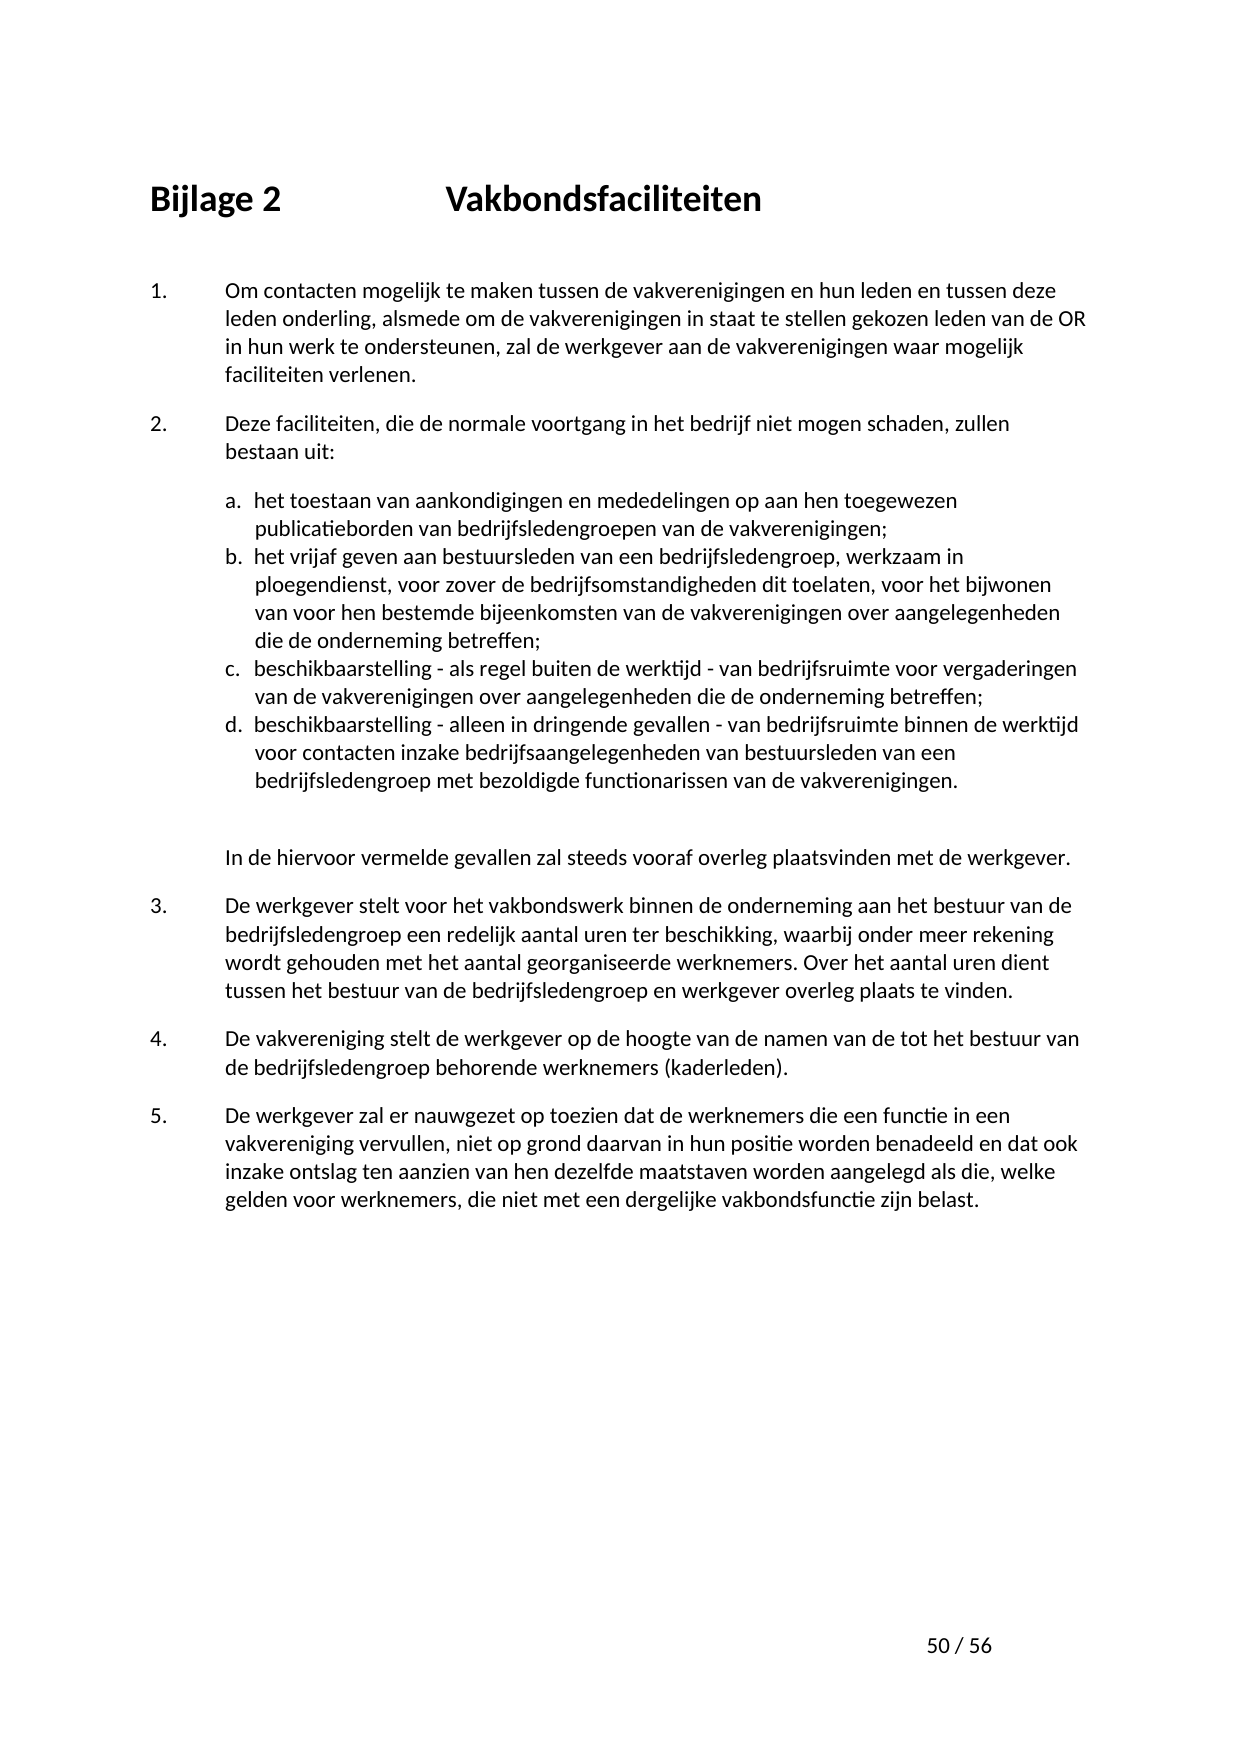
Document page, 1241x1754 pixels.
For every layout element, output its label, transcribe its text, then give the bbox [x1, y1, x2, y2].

text 3. De werkgever stelt voor het vakbondswerk binnen de onderneming aan het bestuur van de bedrijfsledengroep een redelijk aantal uren ter beschikking, waarbij onder meer rekening wordt gehouden met het aantal georganiseerde werknemers. Over het aantal uren dient tussen het bestuur van de bedrijfsledengroep en werkgever overleg plaats te vinden. [150, 892, 1090, 1004]
text In de hiervoor vermelde gevallen zal steeds vooraf overleg plaatsvinden met de werkgever. [225, 843, 1090, 871]
list beschikbaarstelling - alleen in dringende gevallen - van bedrijfsruimte binnen de werktijd voor contacten inzake bedrijfsaangelegenheden van bestuursleden van een bedrijfsledengroep met bezoldigde functionarissen van de vakverenigingen. [225, 710, 1090, 794]
text 5. De werkgever zal er nauwgezet op toezien dat de werknemers die een functie in een vakvereniging vervullen, niet op grond daarvan in hun positie worden benadeeld en dat ook inzake ontslag ten aanzien van hen dezelfde maatstaven worden aangelegd als die, welke gelden voor werknemers, die niet met een dergelijke vakbondsfunctie zijn belast. [150, 1101, 1090, 1213]
list het vrijaf geven aan bestuursleden van een bedrijfsledengroep, werkzaam in ploegendienst, voor zover de bedrijfsomstandigheden dit toelaten, voor het bijwonen van voor hen bestemde bijeenkomsten van de vakverenigingen over aangelegenheden die de onderneming betreffen; [225, 542, 1090, 654]
subtitle Bijlage 2 Vakbondsfaciliteiten [150, 175, 1090, 221]
text 1. Om contacten mogelijk te maken tussen de vakverenigingen en hun leden en tussen deze leden onderling, alsmede om de vakverenigingen in staat te stellen gekozen leden van de OR in hun werk te ondersteunen, zal de werkgever aan de vakverenigingen waar mogelijk faciliteiten verlenen. [150, 276, 1090, 388]
list het toestaan van aankondigingen en mededelingen op aan hen toegewezen publicatieborden van bedrijfsledengroepen van de vakverenigingen; [225, 486, 1090, 542]
list beschikbaarstelling - als regel buiten de werktijd - van bedrijfsruimte voor vergaderingen van de vakverenigingen over aangelegenheden die de onderneming betreffen; [225, 654, 1090, 710]
text 4. De vakvereniging stelt de werkgever op de hoogte van de namen van de tot het bestuur van de bedrijfsledengroep behorende werknemers (kaderleden). [150, 1024, 1090, 1081]
text 2. Deze faciliteiten, die de normale voortgang in het bedrijf niet mogen schaden, zullen bestaan uit: [150, 409, 1090, 465]
